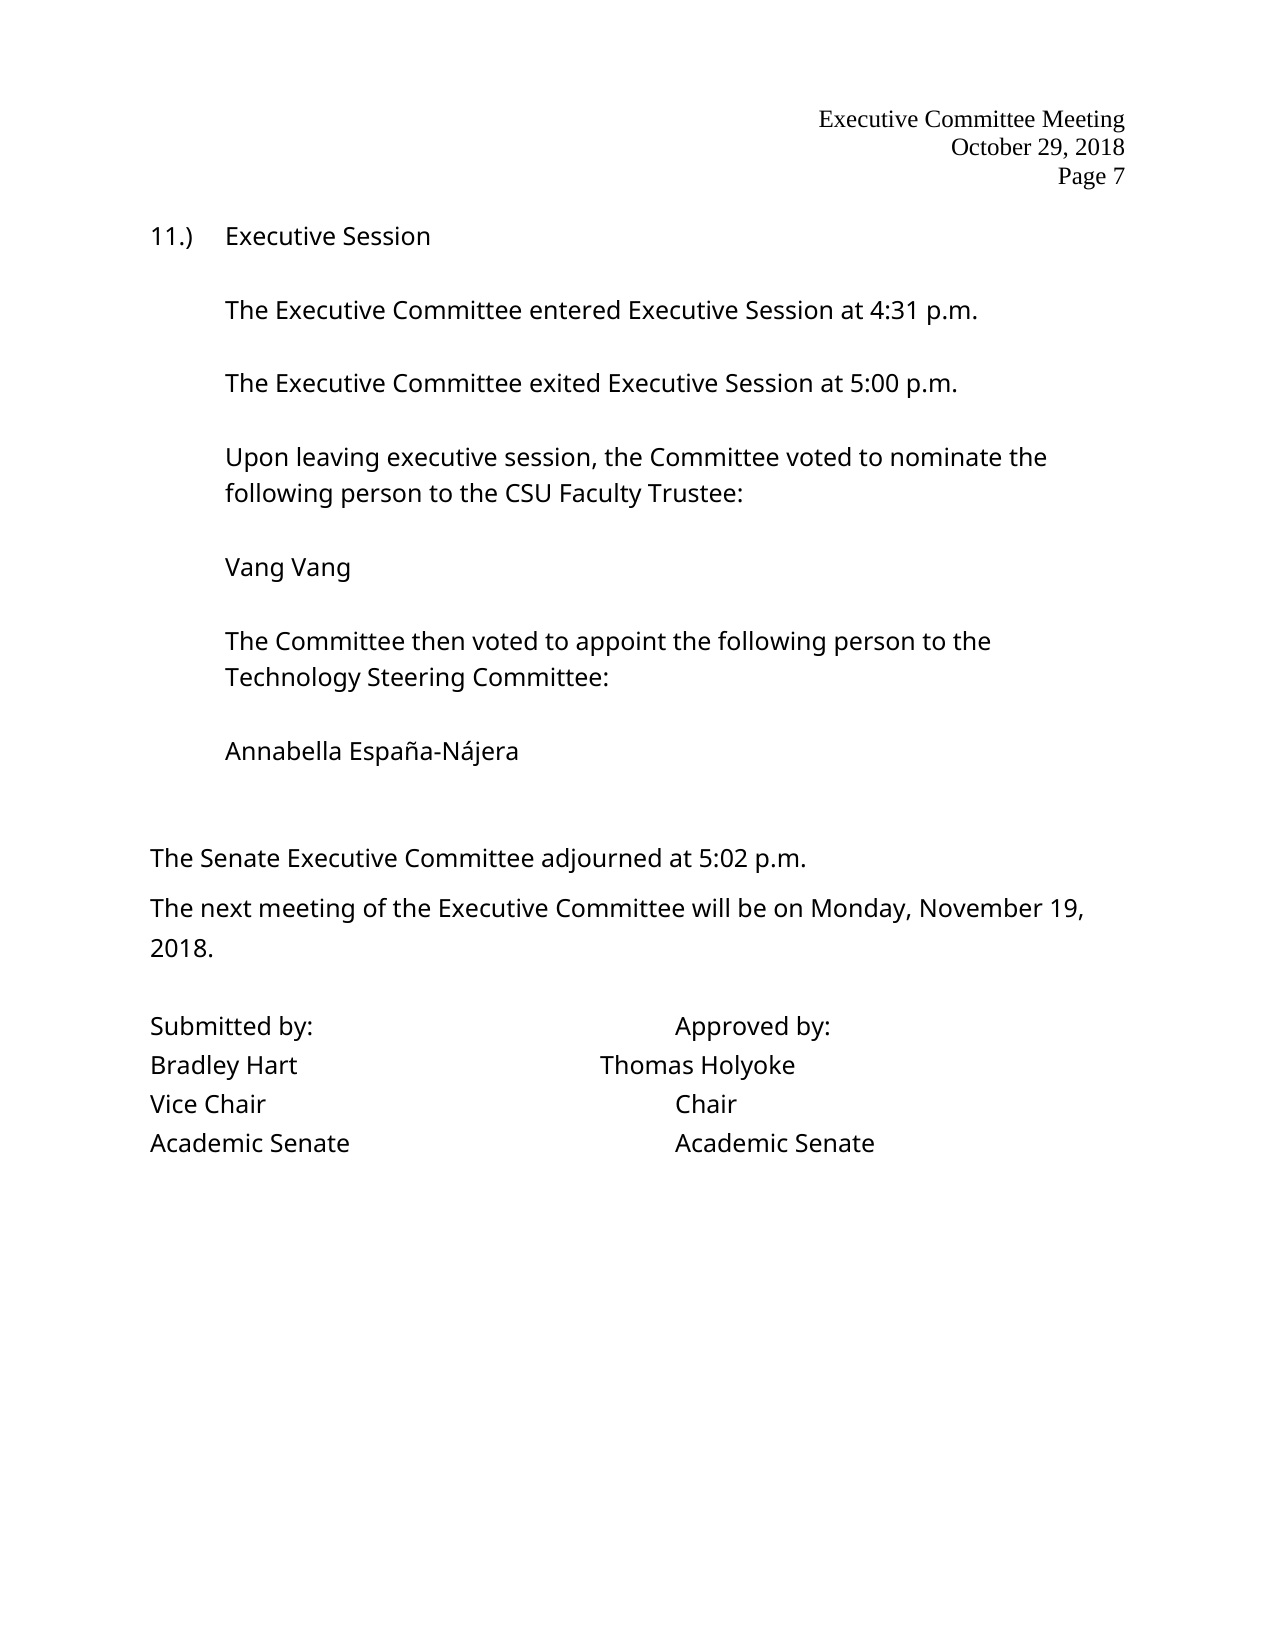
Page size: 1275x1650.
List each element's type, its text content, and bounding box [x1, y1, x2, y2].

text Submitted by: Approved by: [150, 1009, 1125, 1043]
list The Committee then voted to appoint the following person to the Technology Steering Committee: [225, 623, 1125, 694]
text Academic Senate Academic Senate [150, 1126, 1125, 1160]
text Vice Chair Chair [150, 1087, 1125, 1121]
list The Executive Committee entered Executive Session at 4:31 p.m. [225, 292, 1125, 326]
list Executive Session [150, 219, 1125, 253]
text The Senate Executive Committee adjourned at 5:02 p.m. [150, 840, 1125, 874]
text The next meeting of the Executive Committee will be on Monday, November 19, 2018. [150, 891, 1125, 964]
list The Executive Committee exited Executive Session at 5:00 p.m. [225, 366, 1125, 400]
list Annabella España-Nájera [225, 733, 1125, 768]
text Bradley Hart Thomas Holyoke [150, 1048, 1125, 1082]
list Vang Vang [225, 550, 1125, 584]
list Upon leaving executive session, the Committee voted to nominate the following person to the CSU Faculty Trustee: [225, 439, 1125, 510]
